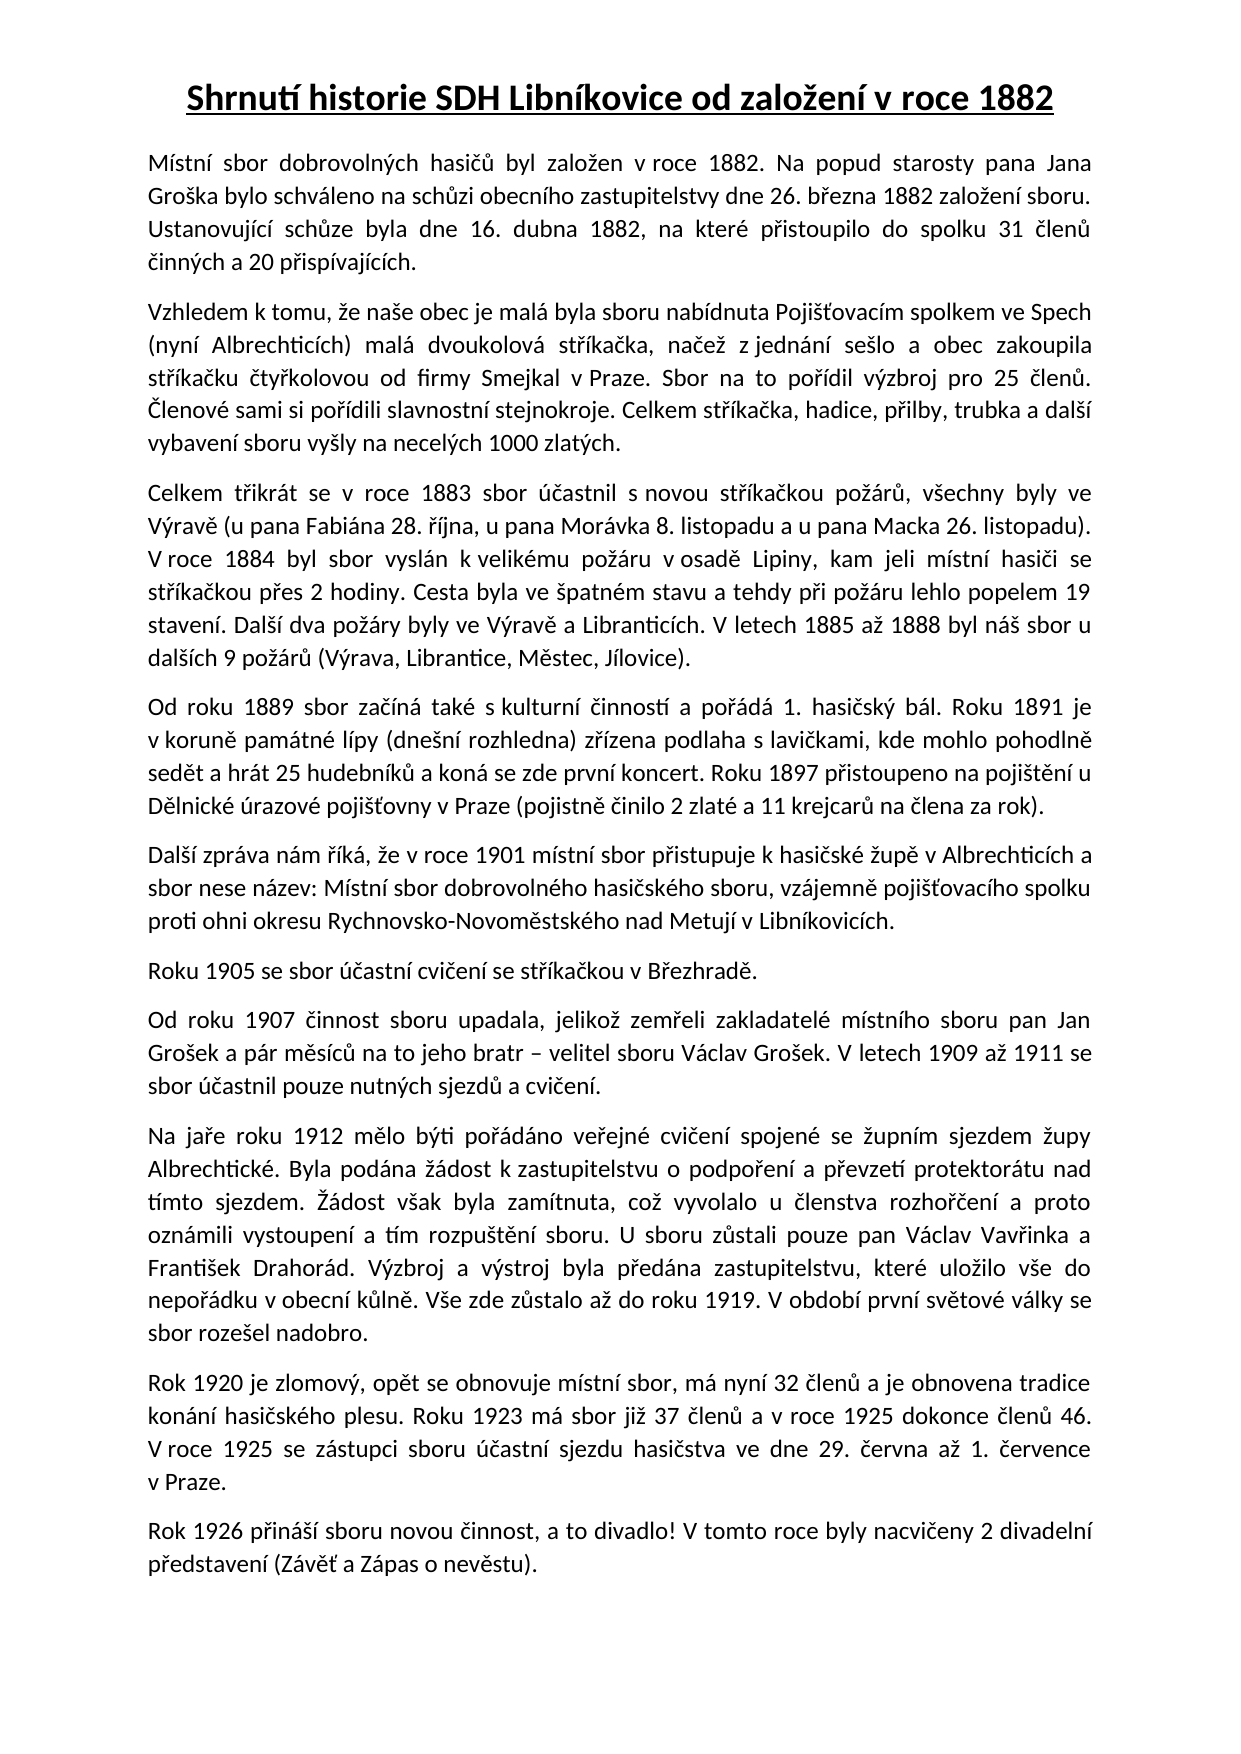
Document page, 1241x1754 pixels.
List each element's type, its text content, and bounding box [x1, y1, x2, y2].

text Místní sbor dobrovolných hasičů byl založen v roce 1882. Na popud starosty pana Jana Groška bylo schváleno na schůzi obecního zastupitelstvy dne 26. března 1882 založení sboru. Ustanovující schůze byla dne 16. dubna 1882, na které přistoupilo do spolku 31 členů činných a 20 přispívajících. [148, 148, 1093, 277]
text Rok 1926 přináší sboru novou činnost, a to divadlo! V tomto roce byly nacvičeny 2 divadelní představení (Závěť a Zápas o nevěstu). [148, 1516, 1093, 1579]
text Od roku 1889 sbor začíná také s kulturní činností a pořádá 1. hasičský bál. Roku 1891 je v koruně památné lípy (dnešní rozhledna) zřízena podlaha s lavičkami, kde mohlo pohodlně sedět a hrát 25 hudebníků a koná se zde první koncert. Roku 1897 přistoupeno na pojištění u Dělnické úrazové pojišťovny v Praze (pojistně činilo 2 zlaté a 11 krejcarů na člena za rok). [148, 691, 1093, 821]
text Rok 1920 je zlomový, opět se obnovuje místní sbor, má nyní 32 členů a je obnovena tradice konání hasičského plesu. Roku 1923 má sbor již 37 členů a v roce 1925 dokonce členů 46. V roce 1925 se zástupci sboru účastní sjezdu hasičstva ve dne 29. června až 1. července v Praze. [148, 1367, 1093, 1496]
text Další zpráva nám říká, že v roce 1901 místní sbor přistupuje k hasičské župě v Albrechticích a sbor nese název: Místní sbor dobrovolného hasičského sboru, vzájemně pojišťovacího spolku proti ohni okresu Rychnovsko-Novoměstského nad Metují v Libníkovicích. [148, 840, 1093, 936]
text Roku 1905 se sbor účastní cvičení se stříkačkou v Březhradě. [148, 955, 1093, 986]
text Od roku 1907 činnost sboru upadala, jelikož zemřeli zakladatelé místního sboru pan Jan Grošek a pár měsíců na to jeho bratr – velitel sboru Václav Grošek. V letech 1909 až 1911 se sbor účastnil pouze nutných sjezdů a cvičení. [148, 1005, 1093, 1101]
text Vzhledem k tomu, že naše obec je malá byla sboru nabídnuta Pojišťovacím spolkem ve Spech (nyní Albrechticích) malá dvoukolová stříkačka, načež z jednání sešlo a obec zakoupila stříkačku čtyřkolovou od firmy Smejkal v Praze. Sbor na to pořídil výzbroj pro 25 členů. Členové sami si pořídili slavnostní stejnokroje. Celkem stříkačka, hadice, přilby, trubka a další vybavení sboru vyšly na necelých 1000 zlatých. [148, 296, 1093, 458]
text Celkem třikrát se v roce 1883 sbor účastnil s novou stříkačkou požárů, všechny byly ve Výravě (u pana Fabiána 28. října, u pana Morávka 8. listopadu a u pana Macka 26. listopadu). V roce 1884 byl sbor vyslán k velikému požáru v osadě Lipiny, kam jeli místní hasiči se stříkačkou přes 2 hodiny. Cesta byla ve špatném stavu a tehdy při požáru lehlo popelem 19 stavení. Další dva požáry byly ve Výravě a Libranticích. V letech 1885 až 1888 byl náš sbor u dalších 9 požárů (Výrava, Librantice, Městec, Jílovice). [148, 477, 1093, 672]
text Na jaře roku 1912 mělo býti pořádáno veřejné cvičení spojené se župním sjezdem župy Albrechtické. Byla podána žádost k zastupitelstvu o podpoření a převzetí protektorátu nad tímto sjezdem. Žádost však byla zamítnuta, což vyvolalo u členstva rozhořčení a proto oznámili vystoupení a tím rozpuštění sboru. U sboru zůstali pouze pan Václav Vavřinka a František Drahorád. Výzbroj a výstroj byla předána zastupitelstvu, které uložilo vše do nepořádku v obecní kůlně. Vše zde zůstalo až do roku 1919. V období první světové války se sbor rozešel nadobro. [148, 1120, 1093, 1348]
